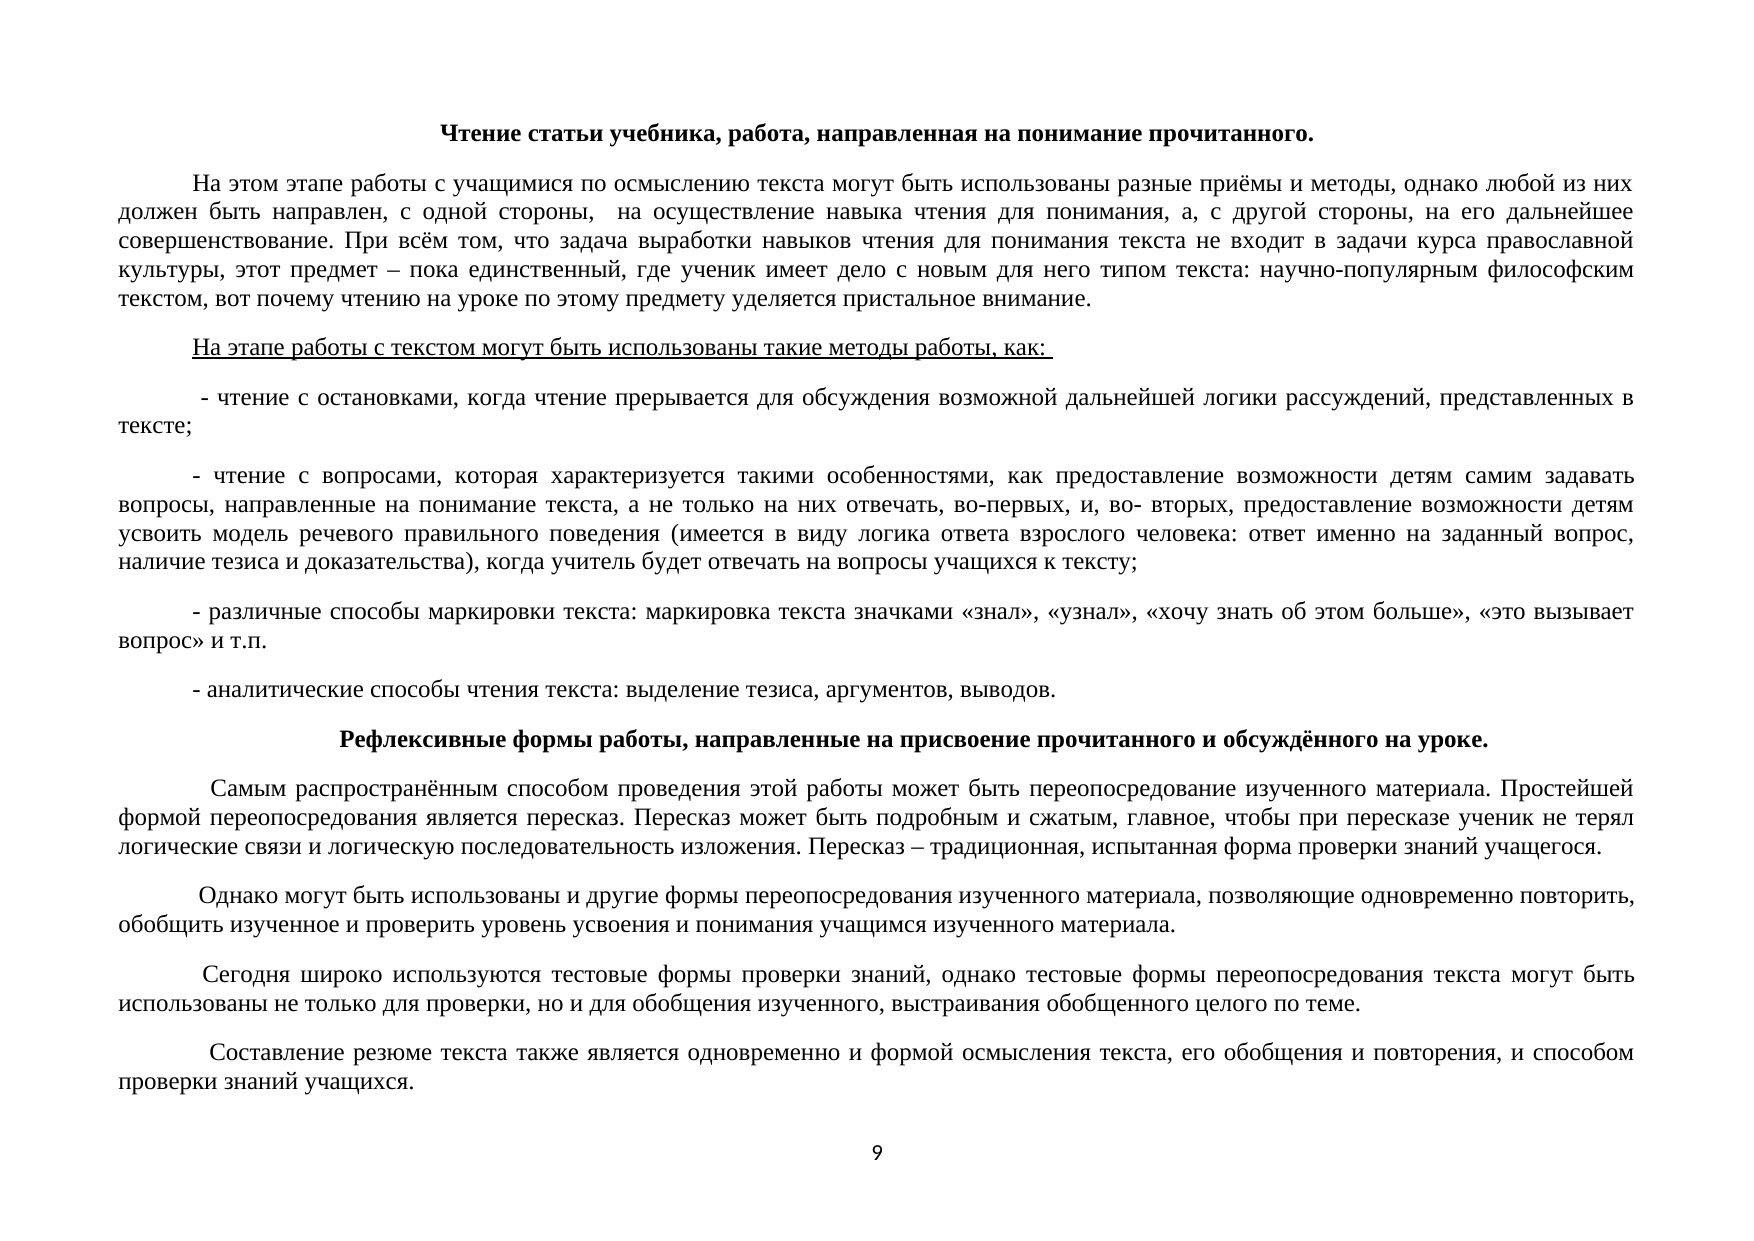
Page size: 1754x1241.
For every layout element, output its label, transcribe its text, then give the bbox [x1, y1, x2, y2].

text - аналитические способы чтения текста: выделение тезиса, аргументов, выводов. [118, 674, 1636, 703]
text Однако могут быть использованы и другие формы переопосредования изученного материала, позволяющие одновременно повторить, обобщить изученное и проверить уровень усвоения и понимания учащимся изученного материала. [118, 881, 1636, 938]
text Чтение статьи учебника, работа, направленная на понимание прочитанного. [118, 118, 1636, 147]
text - различные способы маркировки текста: маркировка текста значками «знал», «узнал», «хочу знать об этом больше», «это вызывает вопрос» и т.п. [118, 596, 1636, 653]
text - чтение с вопросами, которая характеризуется такими особенностями, как предоставление возможности детям самим задавать вопросы, направленные на понимание текста, а не только на них отвечать, во-первых, и, во- вторых, предоставление возможности детям усвоить модель речевого правильного поведения (имеется в виду логика ответа взрослого человека: ответ именно на заданный вопрос, наличие тезиса и доказательства), когда учитель будет отвечать на вопросы учащихся к тексту; [118, 460, 1636, 575]
text Рефлексивные формы работы, направленные на присвоение прочитанного и обсуждённого на уроке. [118, 724, 1636, 753]
text Составление резюме текста также является одновременно и формой осмысления текста, его обобщения и повторения, и способом проверки знаний учащихся. [118, 1037, 1636, 1095]
text Самым распространённым способом проведения этой работы может быть переопосредование изученного материала. Простейшей формой переопосредования является пересказ. Пересказ может быть подробным и сжатым, главное, чтобы при пересказе ученик не терял логические связи и логическую последовательность изложения. Пересказ – традиционная, испытанная форма проверки знаний учащегося. [118, 773, 1636, 860]
text Сегодня широко используются тестовые формы проверки знаний, однако тестовые формы переопосредования текста могут быть использованы не только для проверки, но и для обобщения изученного, выстраивания обобщенного целого по теме. [118, 959, 1636, 1016]
text На этом этапе работы с учащимися по осмыслению текста могут быть использованы разные приёмы и методы, однако любой из них должен быть направлен, с одной стороны, на осуществление навыка чтения для понимания, а, с другой стороны, на его дальнейшее совершенствование. При всём том, что задача выработки навыков чтения для понимания текста не входит в задачи курса православной культуры, этот предмет – пока единственный, где ученик имеет дело с новым для него типом текста: научно-популярным философским текстом, вот почему чтению на уроке по этому предмету уделяется пристальное внимание. [118, 168, 1636, 311]
text На этапе работы с текстом могут быть использованы такие методы работы, как: [118, 332, 1636, 361]
text - чтение с остановками, когда чтение прерывается для обсуждения возможной дальнейшей логики рассуждений, представленных в тексте; [118, 382, 1636, 439]
